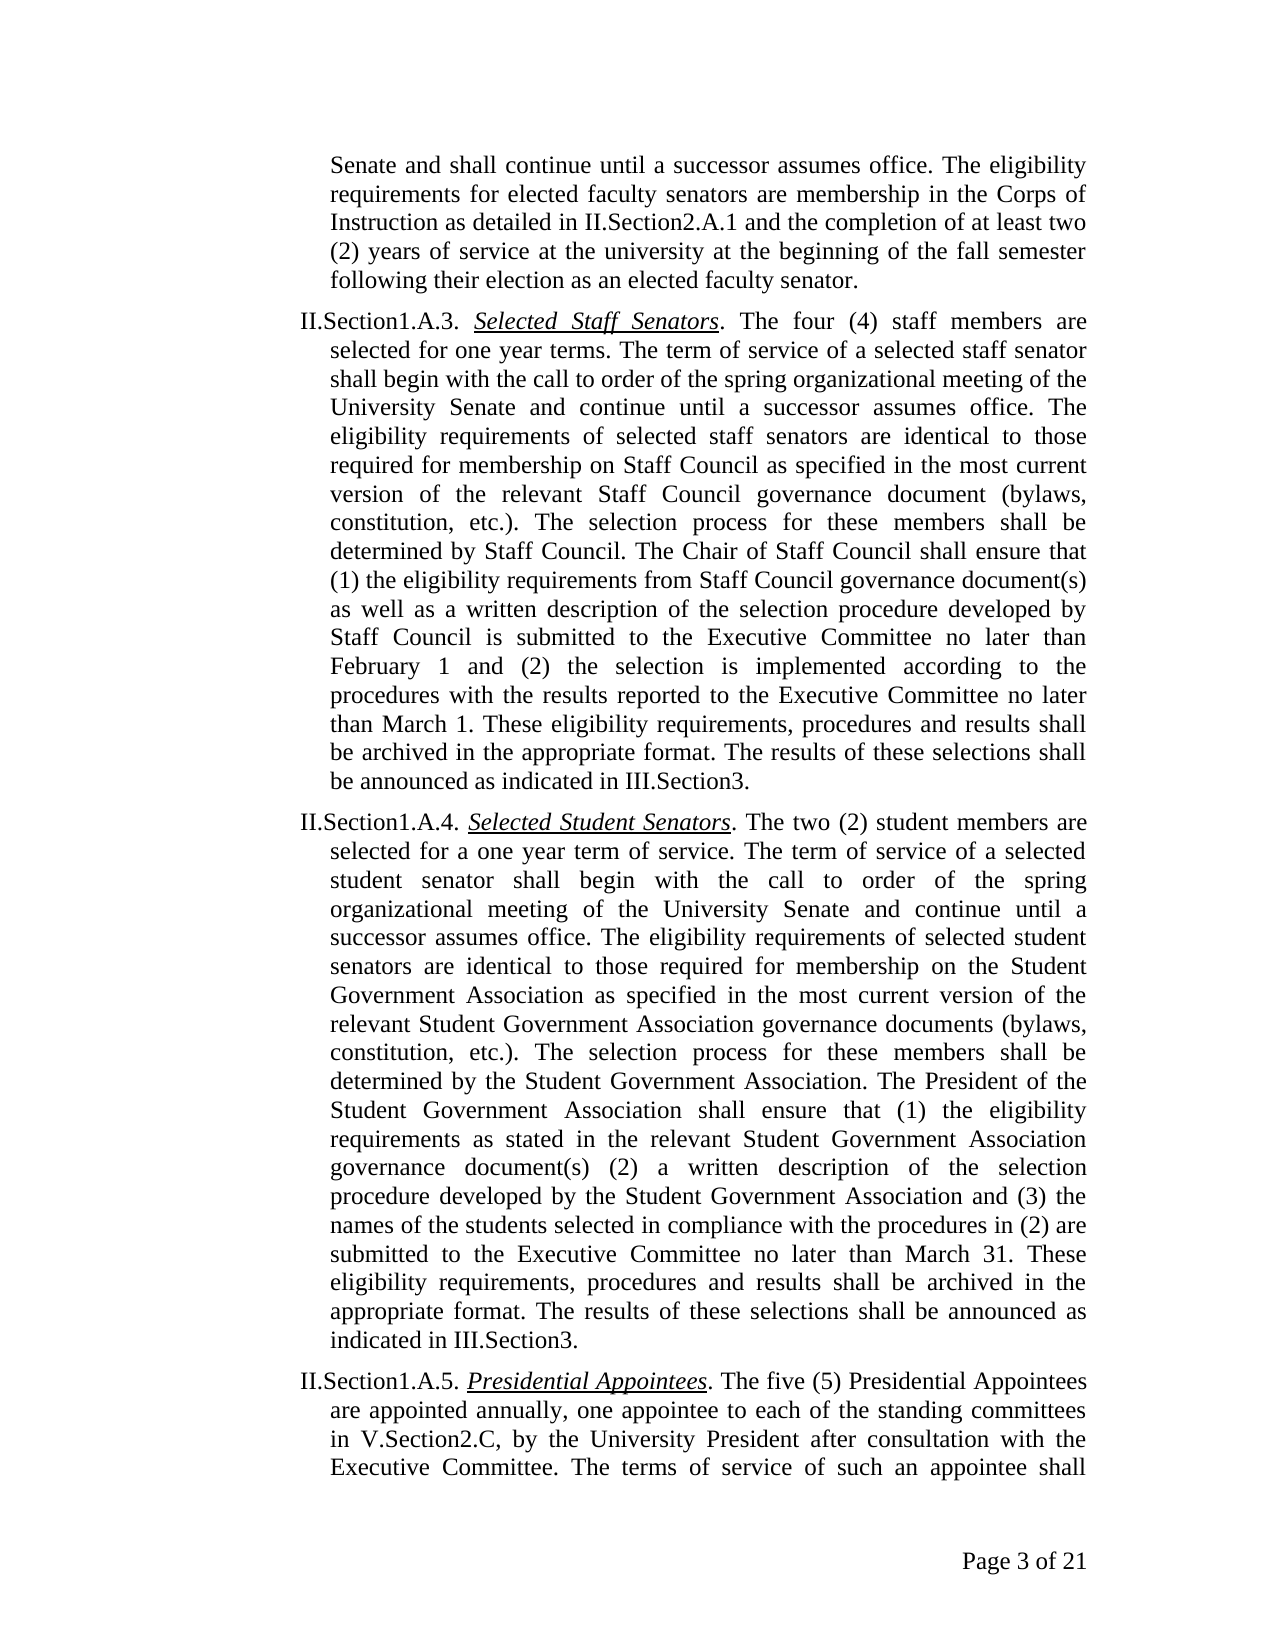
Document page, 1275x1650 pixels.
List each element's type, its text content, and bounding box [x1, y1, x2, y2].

text II.Section1.A.3. Selected Staff Senators. The four (4) staff members are selected for one year terms. The term of service of a selected staff senator shall begin with the call to order of the spring organizational meeting of the University Senate and continue until a successor assumes office. The eligibility requirements of selected staff senators are identical to those required for membership on Staff Council as specified in the most current version of the relevant Staff Council governance document (bylaws, constitution, etc.). The selection process for these members shall be determined by Staff Council. The Chair of Staff Council shall ensure that (1) the eligibility requirements from Staff Council governance document(s) as well as a written description of the selection procedure developed by Staff Council is submitted to the Executive Committee no later than February 1 and (2) the selection is implemented according to the procedures with the results reported to the Executive Committee no later than March 1. These eligibility requirements, procedures and results shall be archived in the appropriate format. The results of these selections shall be announced as indicated in III.Section3. [300, 306, 1087, 795]
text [300, 1366, 1087, 1481]
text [300, 150, 1087, 294]
text II.Section1.A.4. Selected Student Senators. The two (2) student members are selected for a one year term of service. The term of service of a selected student senator shall begin with the call to order of the spring organizational meeting of the University Senate and continue until a successor assumes office. The eligibility requirements of selected student senators are identical to those required for membership on the Student Government Association as specified in the most current version of the relevant Student Government Association governance documents (bylaws, constitution, etc.). The selection process for these members shall be determined by the Student Government Association. The President of the Student Government Association shall ensure that (1) the eligibility requirements as stated in the relevant Student Government Association governance document(s) (2) a written description of the selection procedure developed by the Student Government Association and (3) the names of the students selected in compliance with the procedures in (2) are submitted to the Executive Committee no later than March 31. These eligibility requirements, procedures and results shall be archived in the appropriate format. The results of these selections shall be announced as indicated in III.Section3. [300, 807, 1087, 1354]
